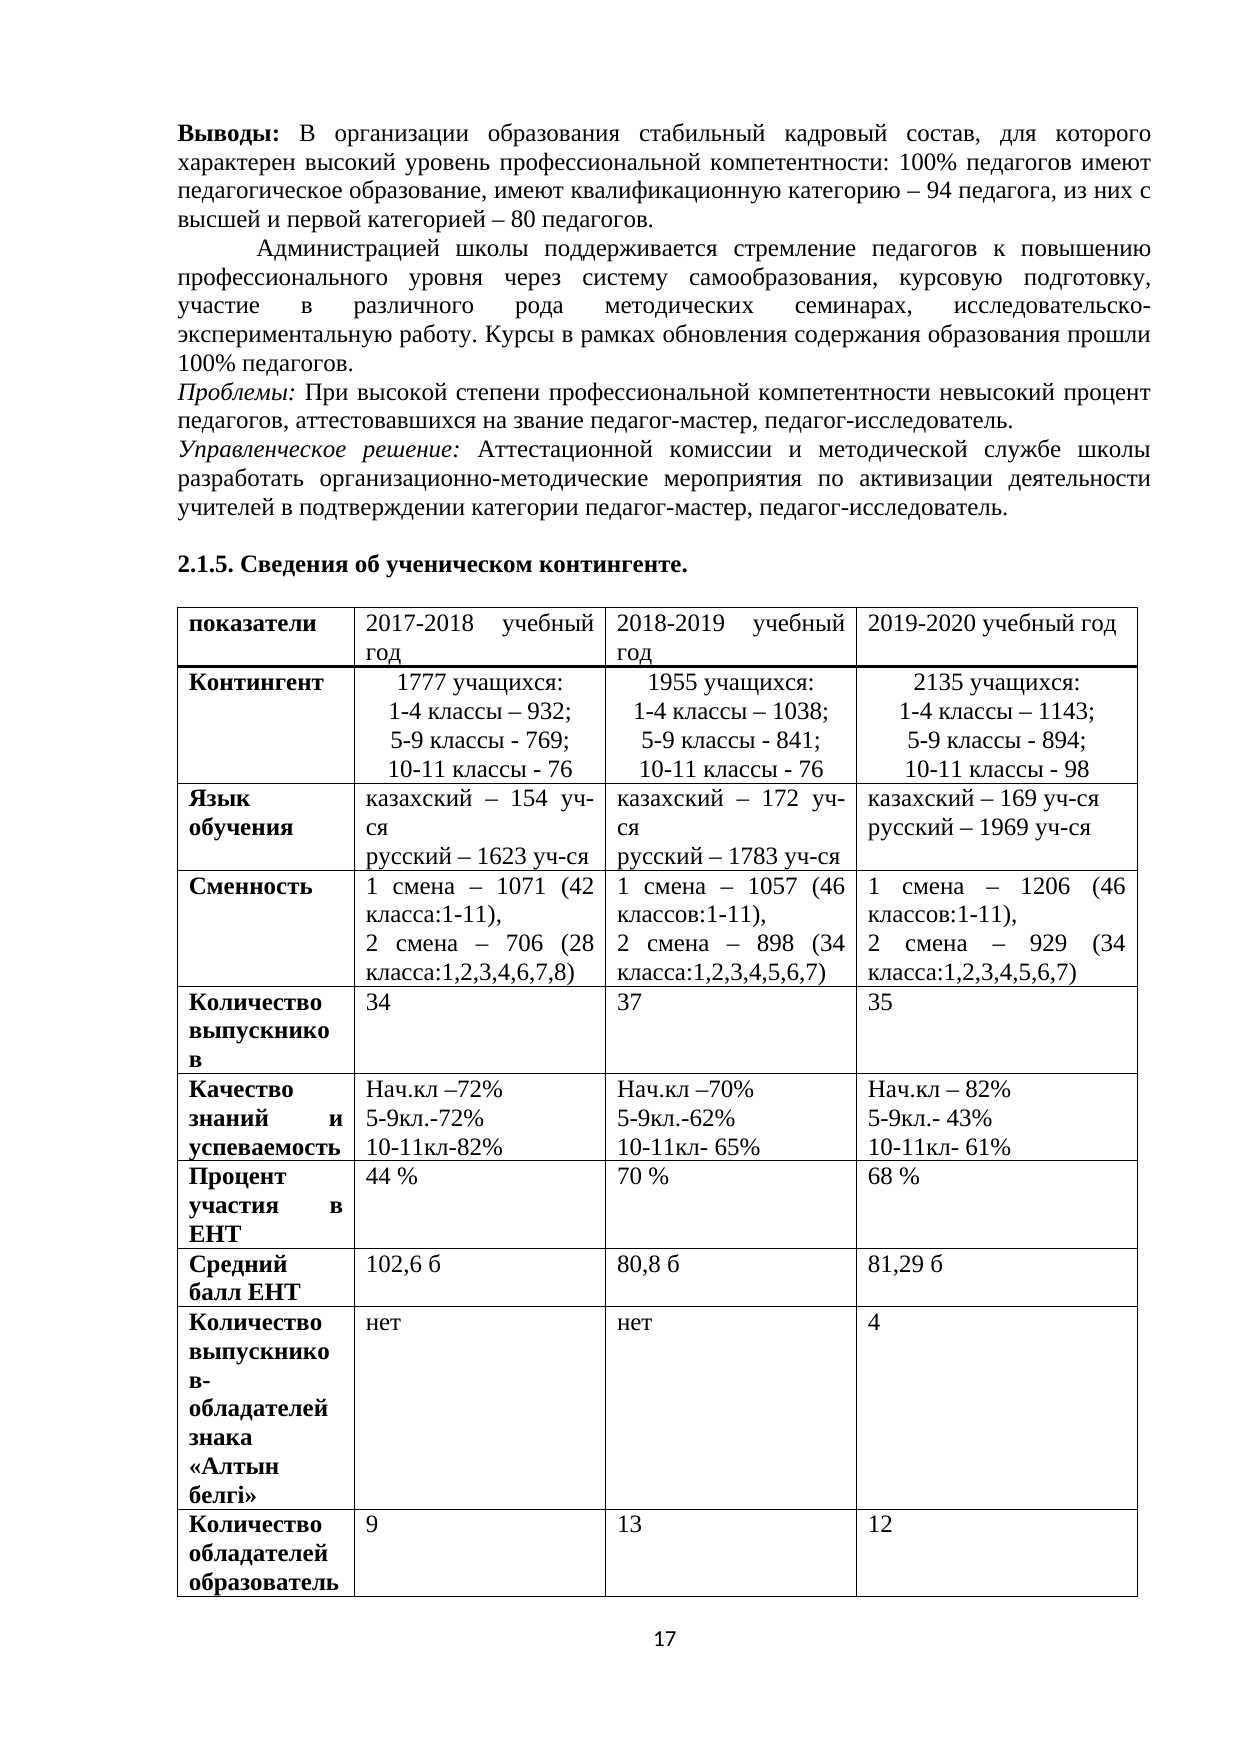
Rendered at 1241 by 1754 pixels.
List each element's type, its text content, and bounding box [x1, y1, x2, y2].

table_cell 34 [355, 987, 605, 1073]
table_cell Процент участия в ЕНТ [178, 1161, 354, 1248]
table_cell нет [355, 1307, 605, 1508]
table_cell Язык обучения [178, 784, 354, 870]
table_cell Средний балл ЕНТ [178, 1249, 354, 1306]
table_cell казахский – 154 уч-ся русский – 1623 уч-ся [355, 784, 605, 870]
table_cell казахский – 172 уч-ся русский – 1783 уч-ся [606, 784, 856, 870]
table_cell 81,29 б [857, 1249, 1137, 1306]
table_cell 44 % [355, 1161, 605, 1248]
table_cell Количество выпускников-обладателей знака «Алтын белгі» [178, 1307, 354, 1508]
table_cell 9 [355, 1510, 605, 1596]
table_header 2018-2019 учебный год [606, 608, 856, 665]
table_cell 37 [606, 987, 856, 1073]
table_header показатели [178, 608, 354, 665]
table_header 1955 учащихся: 1-4 классы – 1038; 5-9 классы - 841; 10-11 классы - 76 [606, 668, 856, 782]
table_cell Нач.кл –70% 5-9кл.-62% 10-11кл- 65% [606, 1074, 856, 1160]
table_cell казахский – 169 уч-ся русский – 1969 уч-ся [857, 784, 1137, 870]
table_header 2017-2018 учебный год [355, 608, 605, 665]
text Выводы: В организации образования стабильный кадровый состав, для которого характерен высокий уровень профессиональной компетентности: 100% педагогов имеют педагогическое образование, имеют квалификационную категорию – 94 педагога, из них с высшей и первой категорией – 80 педагогов. [177, 118, 1152, 233]
table_cell Сменность [178, 871, 354, 986]
table_cell 35 [857, 987, 1137, 1073]
table_cell 1 смена – 1206 (46 классов:1-11), 2 смена – 929 (34 класса:1,2,3,4,5,6,7) [857, 871, 1137, 986]
table_cell 68 % [857, 1161, 1137, 1248]
table_cell 102,6 б [355, 1249, 605, 1306]
table_header 2135 учащихся: 1-4 классы – 1143; 5-9 классы - 894; 10-11 классы - 98 [857, 668, 1137, 782]
table_cell 80,8 б [606, 1249, 856, 1306]
table_cell Качество знаний и успеваемость [178, 1074, 354, 1160]
table_header Контингент [178, 668, 354, 782]
table_header 2019-2020 учебный год [857, 608, 1137, 665]
table_cell 4 [857, 1307, 1137, 1508]
table_cell нет [606, 1307, 856, 1508]
table_cell 12 [857, 1510, 1137, 1596]
table_cell Нач.кл –72% 5-9кл.-72% 10-11кл-82% [355, 1074, 605, 1160]
text Администрацией школы поддерживается стремление педагогов к повышению профессионального уровня через систему самообразования, курсовую подготовку, участие в различного рода методических семинарах, исследовательско-экспериментальную работу. Курсы в рамках обновления содержания образования прошли 100% педагогов. [177, 233, 1152, 377]
table_cell 1 смена – 1057 (46 классов:1-11), 2 смена – 898 (34 класса:1,2,3,4,5,6,7) [606, 871, 856, 986]
table_cell 13 [606, 1510, 856, 1596]
table_cell 70 % [606, 1161, 856, 1248]
table_header 1777 учащихся: 1-4 классы – 932; 5-9 классы - 769; 10-11 классы - 76 [355, 668, 605, 782]
table_cell Количество выпускников [178, 987, 354, 1073]
text Проблемы: При высокой степени профессиональной компетентности невысокий процент педагогов, аттестовавшихся на звание педагог-мастер, педагог-исследователь. [177, 377, 1152, 434]
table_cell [178, 1510, 354, 1596]
text Управленческое решение: Аттестационной комиссии и методической службе школы разработать организационно-методические мероприятия по активизации деятельности учителей в подтверждении категории педагог-мастер, педагог-исследователь. [177, 434, 1152, 521]
table_cell Нач.кл – 82% 5-9кл.- 43% 10-11кл- 61% [857, 1074, 1137, 1160]
text 2.1.5. Сведения об ученическом контингенте. [177, 549, 1152, 578]
table_cell 1 смена – 1071 (42 класса:1-11), 2 смена – 706 (28 класса:1,2,3,4,6,7,8) [355, 871, 605, 986]
